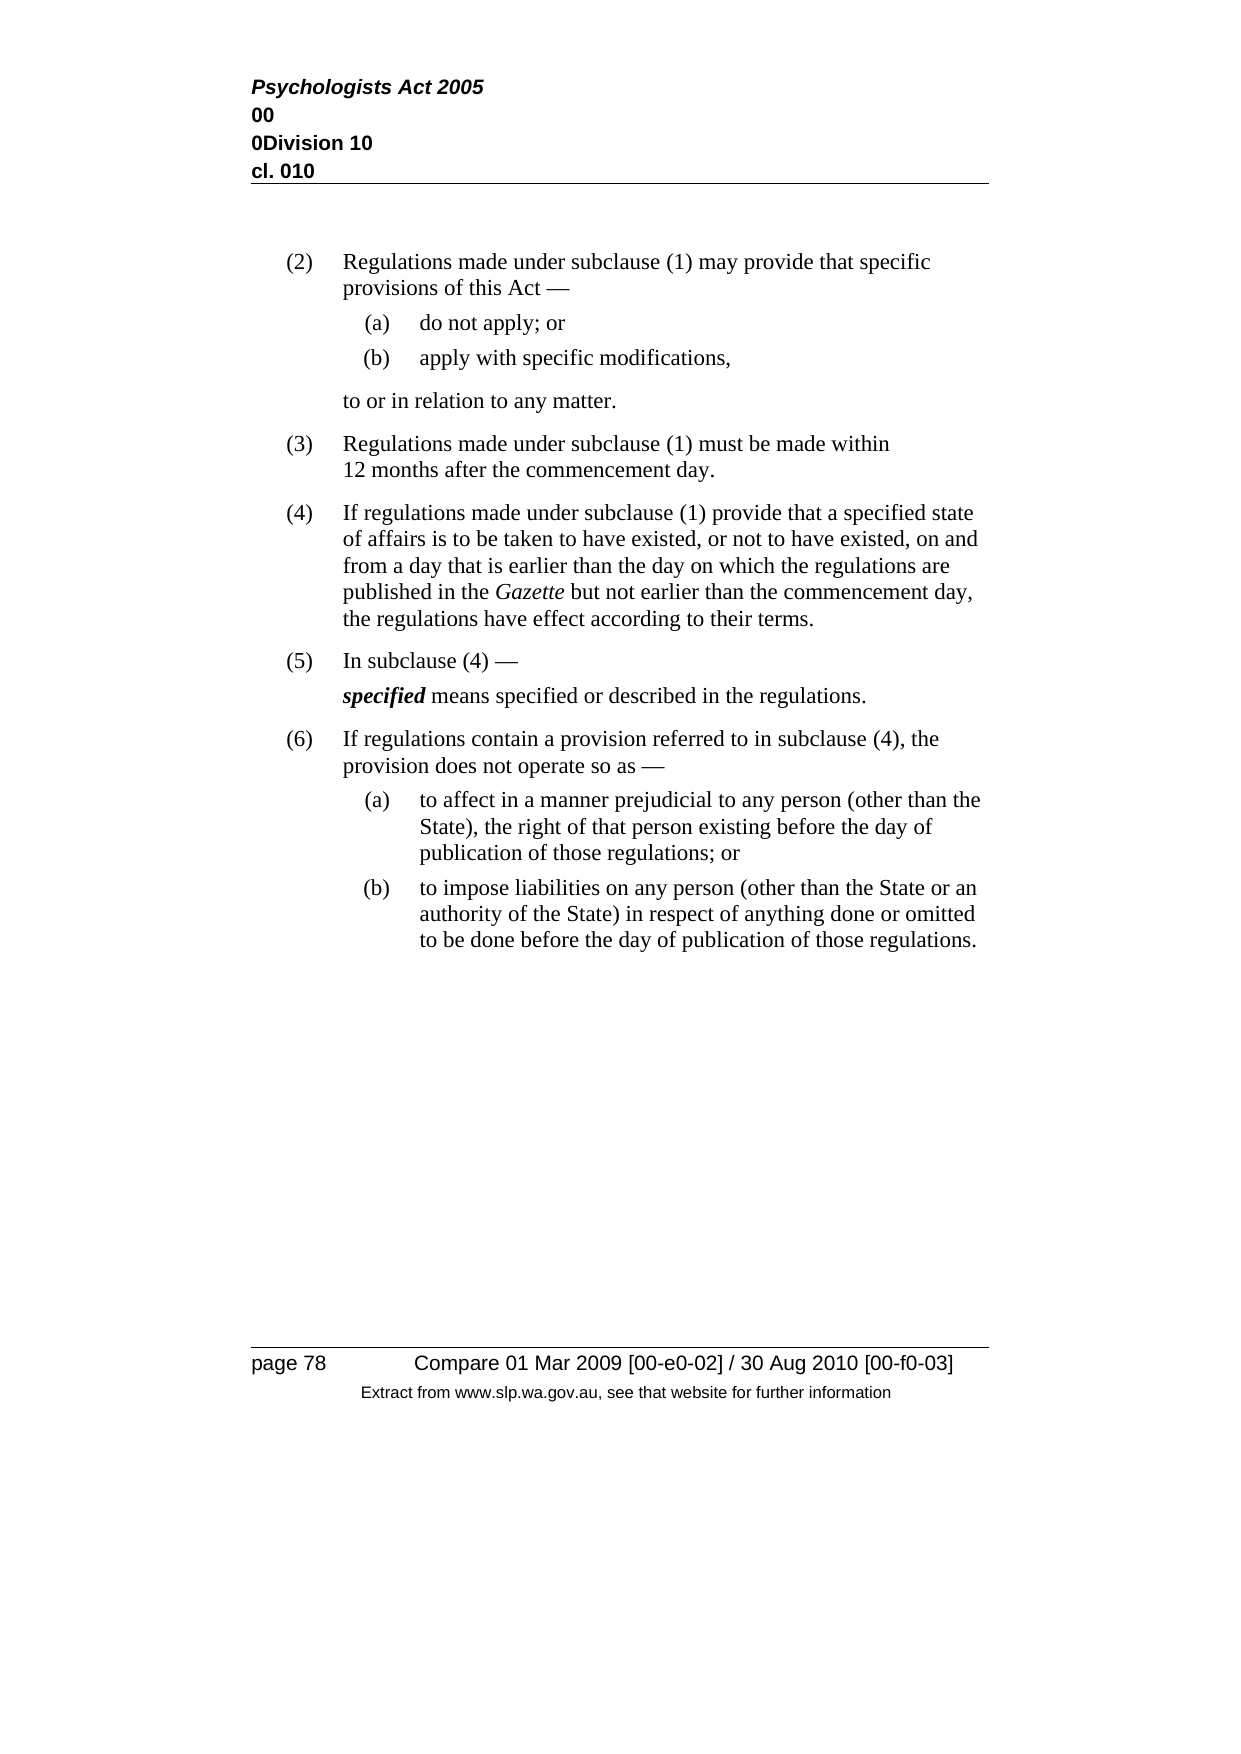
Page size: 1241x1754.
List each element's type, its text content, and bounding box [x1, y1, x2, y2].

text (5) In subclause (4) — [251, 648, 989, 674]
text specified means specified or described in the regulations. [251, 682, 989, 709]
text (b) apply with specific modifications, [251, 344, 989, 370]
text (a) to affect in a manner prejudicial to any person (other than the State), the right of that person existing before the day of publication of those regulations; or [251, 786, 989, 865]
text (4) If regulations made under subclause (1) provide that a specified state of affairs is to be taken to have existed, or not to have existed, on and from a day that is earlier than the day on which the regulations are published in the Gazette but not earlier than the commencement day, the regulations have effect according to their terms. [251, 499, 989, 631]
text (b) to impose liabilities on any person (other than the State or an authority of the State) in respect of anything done or omitted to be done before the day of publication of those regulations. [251, 874, 989, 953]
text (a) do not apply; or [251, 309, 989, 335]
text to or in relation to any matter. [251, 387, 989, 413]
text (2) Regulations made under subclause (1) may provide that specific provisions of this Act — [251, 248, 989, 301]
text (3) Regulations made under subclause (1) must be made within 12 months after the commencement day. [251, 430, 989, 482]
text (6) If regulations contain a provision referred to in subclause (4), the provision does not operate so as — [251, 725, 989, 778]
